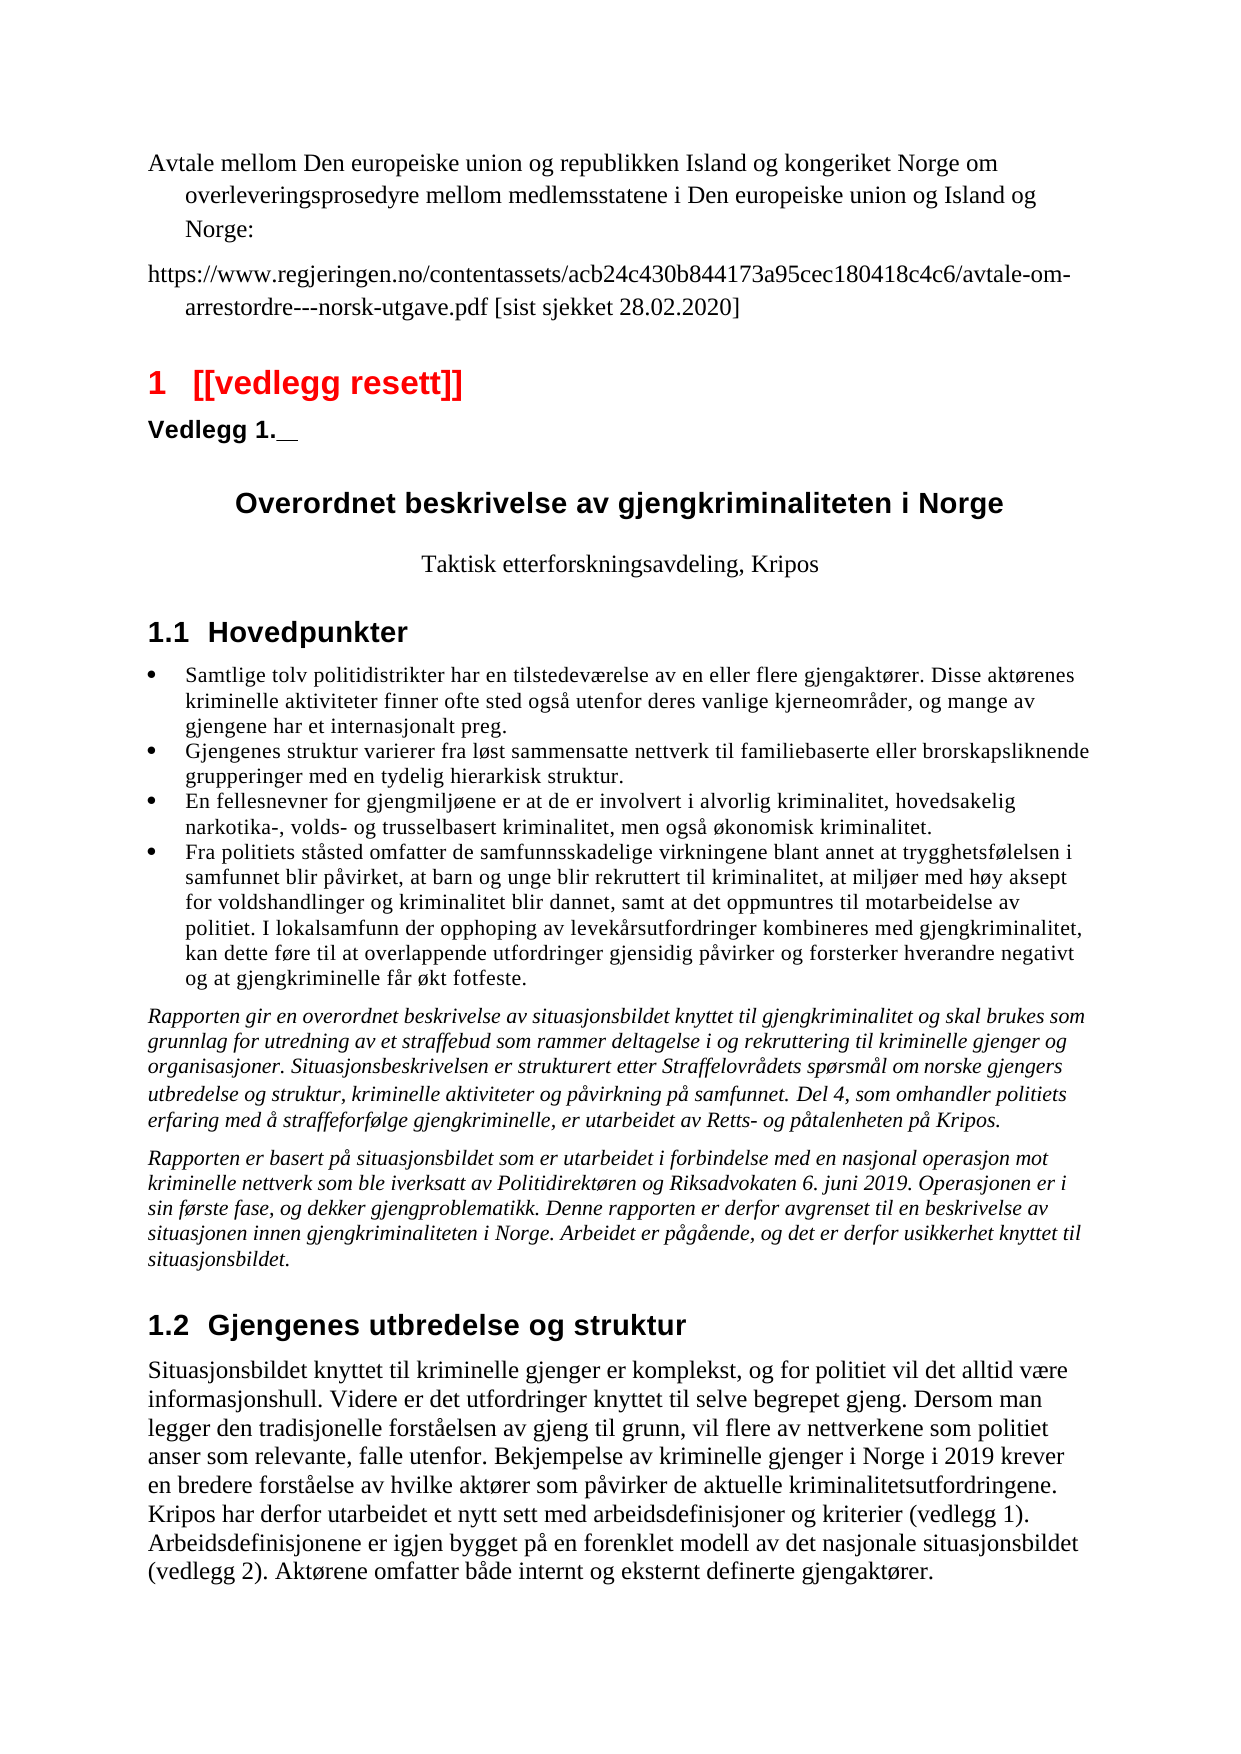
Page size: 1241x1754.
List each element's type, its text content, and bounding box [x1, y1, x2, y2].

list Gjengenes struktur varierer fra løst sammensatte nettverk til familiebaserte eller brorskapsliknende grupperinger med en tydelig hierarkisk struktur. [148, 738, 1093, 788]
text Avtale mellom Den europeiske union og republikken Island og kongeriket Norge om overleveringsprosedyre mellom medlemsstatene i Den europeiske union og Island og Norge: [148, 148, 1093, 242]
list Fra politiets ståsted omfatter de samfunnsskadelige virkningene blant annet at trygghetsfølelsen i samfunnet blir påvirket, at barn og unge blir rekruttert til kriminalitet, at miljøer med høy aksept for voldshandlinger og kriminalitet blir dannet, samt at det oppmuntres til motarbeidelse av politiet. I lokalsamfunn der opphoping av levekårsutfordringer kombineres med gjengkriminalitet, kan dette føre til at overlappende utfordringer gjensidig påvirker og forsterker hverandre negativt og at gjengkriminelle får økt fotfeste. [148, 839, 1093, 990]
text Rapporten er basert på situasjonsbildet som er utarbeidet i forbindelse med en nasjonal operasjon mot kriminelle nettverk som ble iverksatt av Politidirektøren og Riksadvokaten 6. juni 2019. Operasjonen er i sin første fase, og dekker gjengproblematikk. Denne rapporten er derfor avgrenset til en beskrivelse av situasjonen innen gjengkriminaliteten i Norge. Arbeidet er pågående, og det er derfor usikkerhet knyttet til situasjonsbildet. [148, 1145, 1093, 1271]
subtitle [[vedlegg resett]] [148, 363, 1093, 401]
subtitle Hovedpunkter [148, 616, 1093, 649]
text Taktisk etterforskningsavdeling, Kripos [148, 549, 1093, 578]
text https://www.regjeringen.no/contentassets/acb24c430b844173a95cec180418c4c6/avtale-om-arrestordre---norsk-utgave.pdf [sist sjekket 28.02.2020] [148, 259, 1093, 321]
subtitle Gjengenes utbredelse og struktur [148, 1308, 1093, 1342]
text Overordnet beskrivelse av gjengkriminaliteten i Norge [148, 486, 1093, 519]
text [148, 1355, 1093, 1585]
text Rapporten gir en overordnet beskrivelse av situasjonsbildet knyttet til gjengkriminalitet og skal brukes som grunnlag for utredning av et straffebud som rammer deltagelse i og rekruttering til kriminelle gjenger og organisasjoner. Situasjonsbeskrivelsen er strukturert etter Straffelovrådets spørsmål om norske gjengers utbredelse og struktur, kriminelle aktiviteter og påvirkning på samfunnet. Del 4, som omhandler politiets erfaring med å straffeforfølge gjengkriminelle, er utarbeidet av Retts- og påtalenheten på Kripos. [148, 1003, 1093, 1132]
list Samtlige tolv politidistrikter har en tilstedeværelse av en eller flere gjengaktører. Disse aktørenes kriminelle aktiviteter finner ofte sted også utenfor deres vanlige kjerneområder, og mange av gjengene har et internasjonalt preg. [148, 662, 1093, 738]
list En fellesnevner for gjengmiljøene er at de er involvert i alvorlig kriminalitet, hovedsakelig narkotika-, volds- og trusselbasert kriminalitet, men også økonomisk kriminalitet. [148, 788, 1093, 839]
